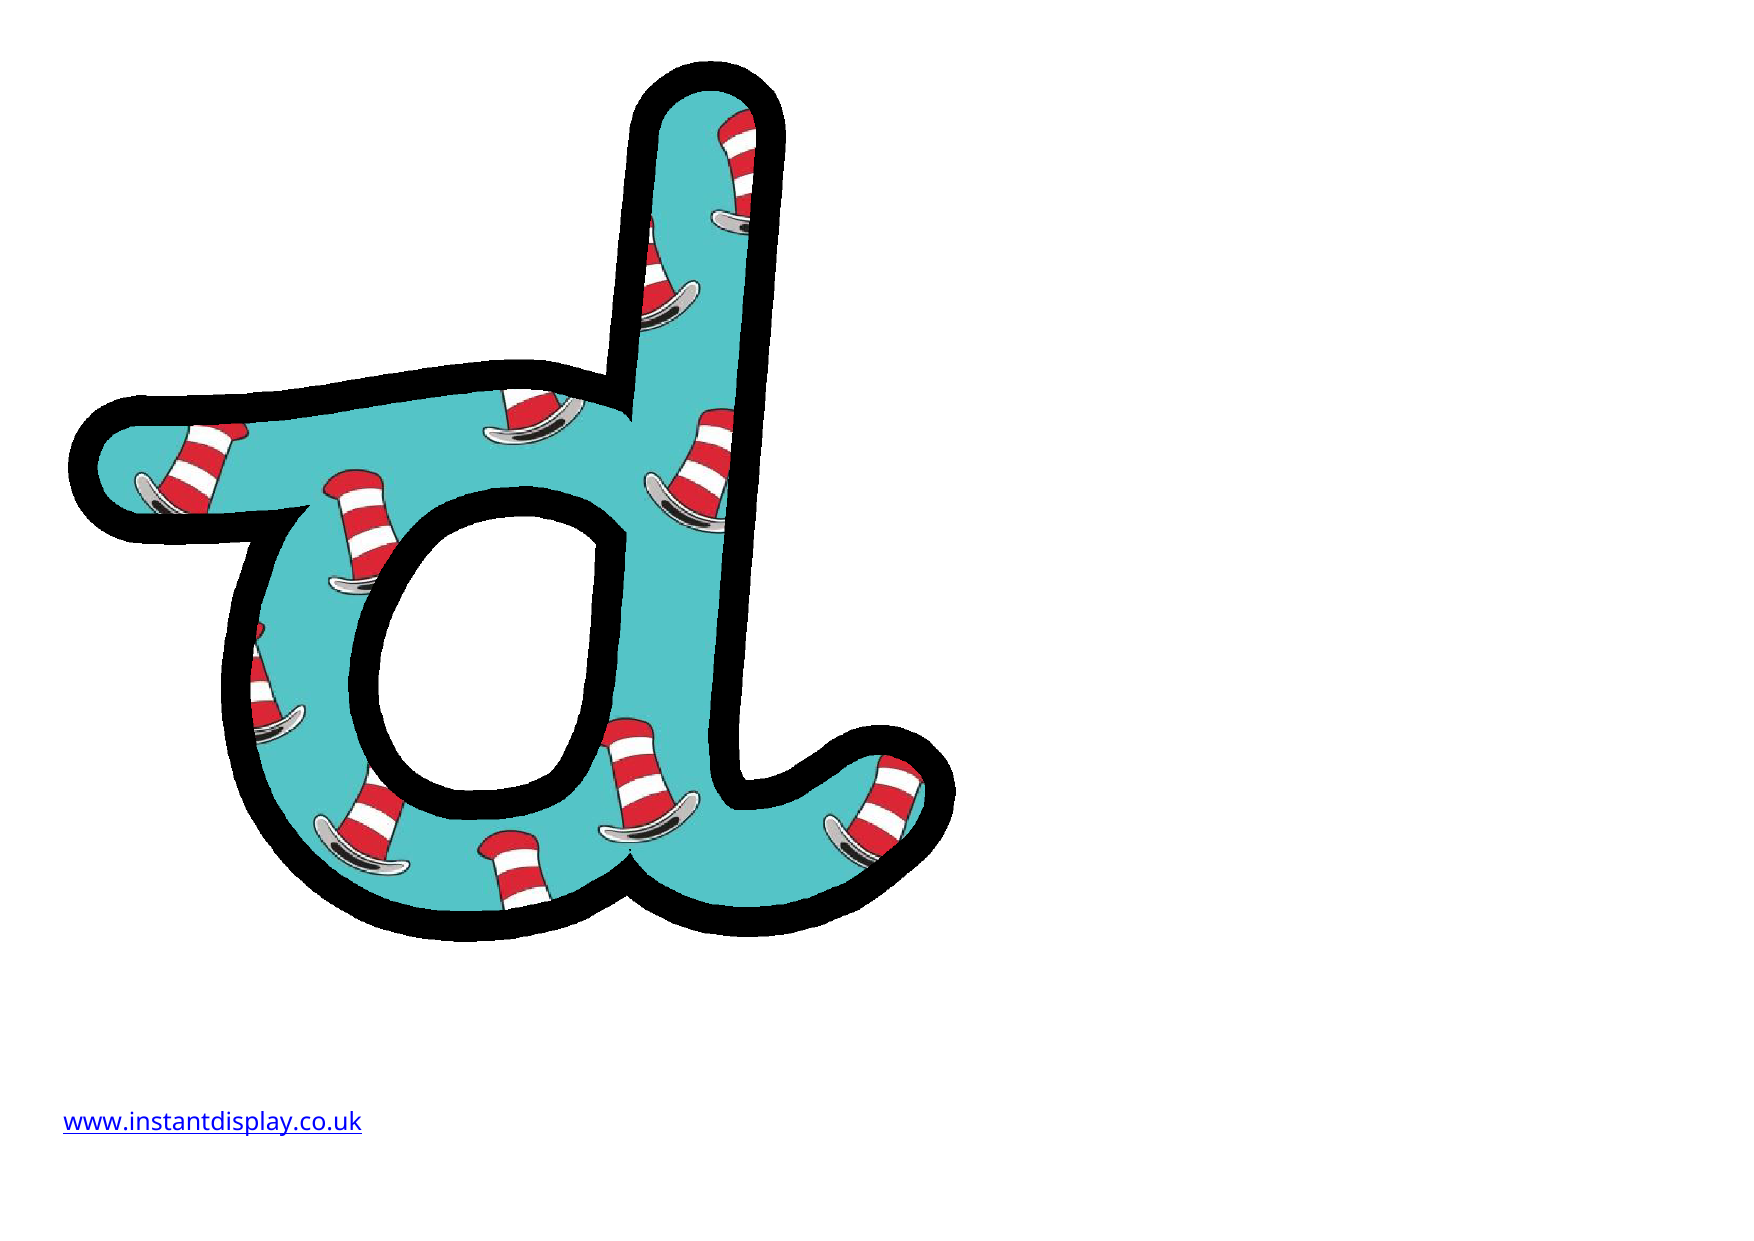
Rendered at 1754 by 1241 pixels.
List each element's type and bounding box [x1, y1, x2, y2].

picture [63, 56, 959, 945]
